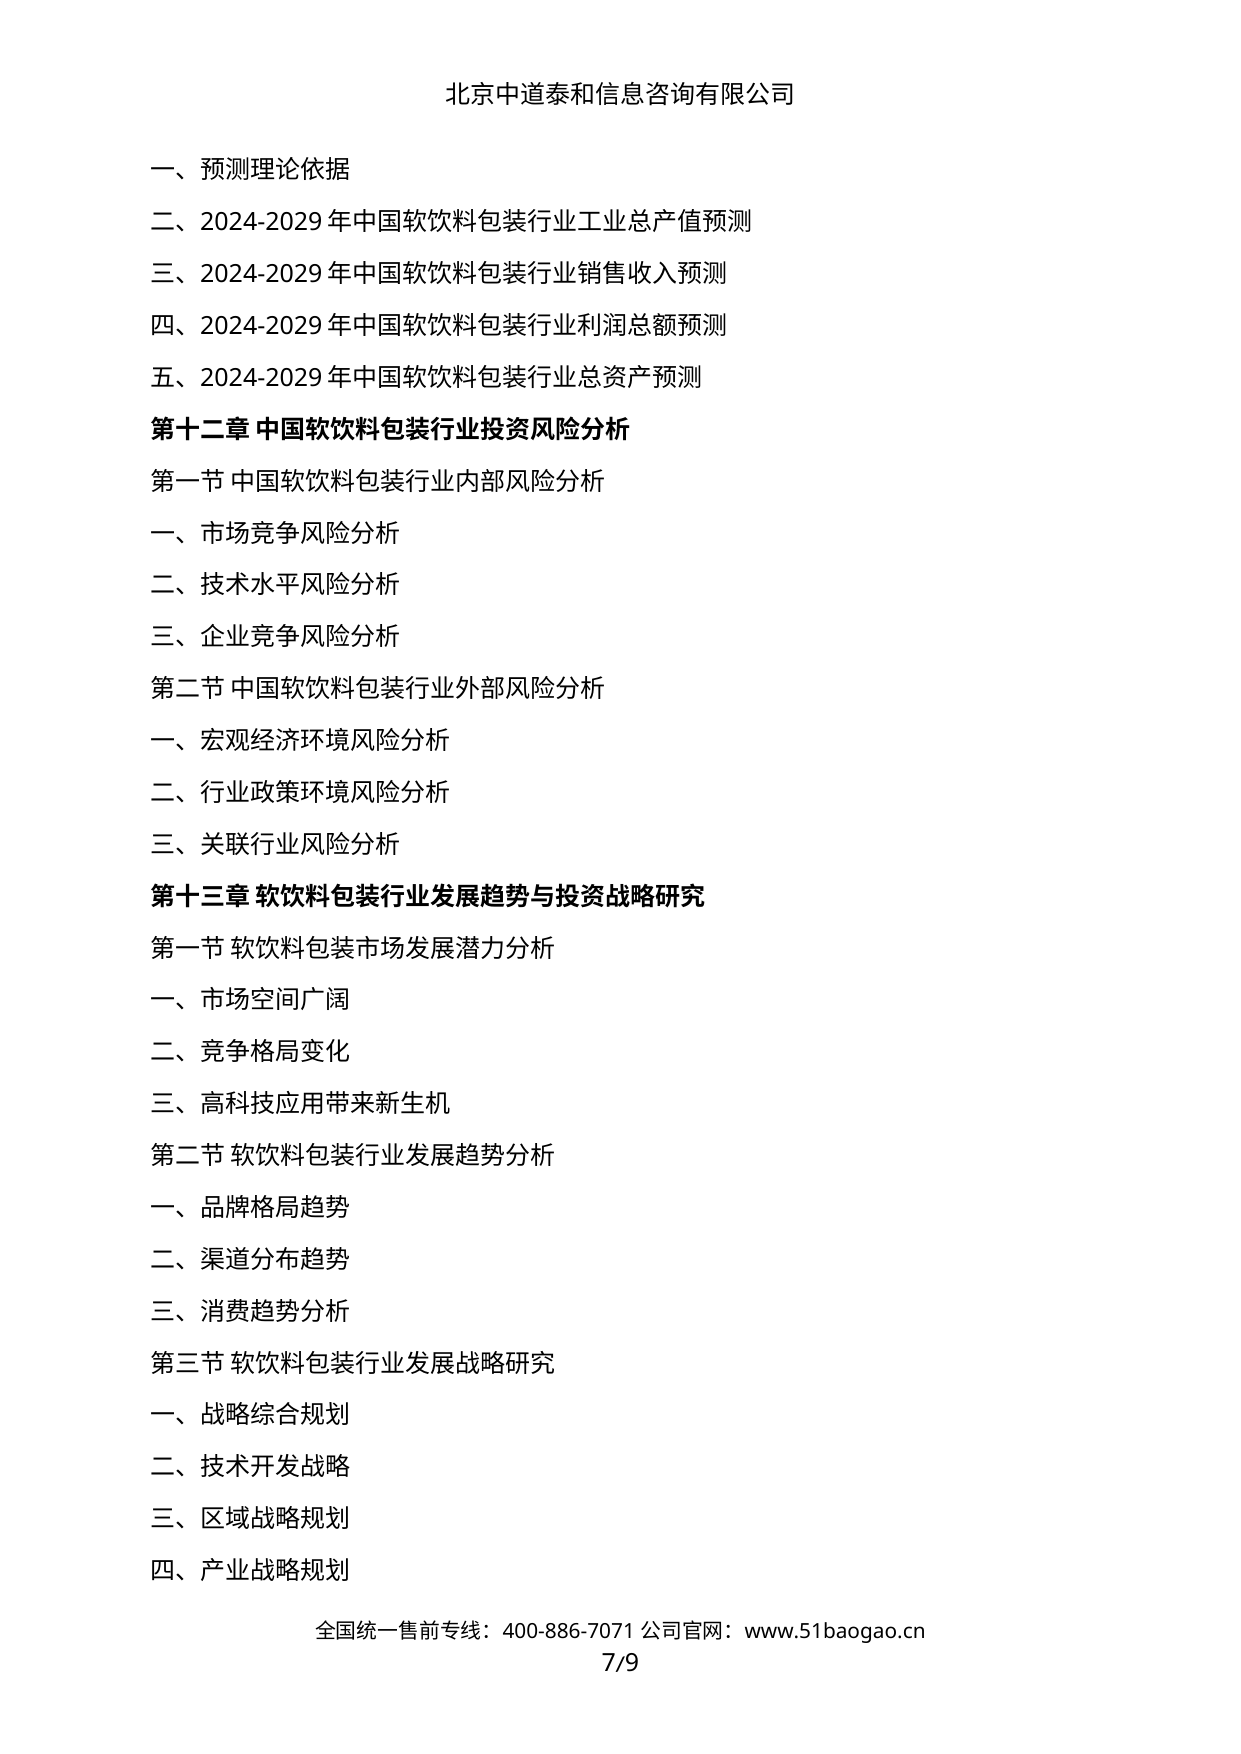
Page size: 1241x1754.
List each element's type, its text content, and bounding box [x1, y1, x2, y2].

text 三、关联行业风险分析 [150, 824, 1090, 861]
text 第三节 软饮料包装行业发展战略研究 [150, 1343, 1090, 1379]
text 第一节 中国软饮料包装行业内部风险分析 [150, 461, 1090, 497]
text 一、战略综合规划 [150, 1395, 1090, 1431]
text 三、区域战略规划 [150, 1499, 1090, 1535]
text 四、2024-2029年中国软饮料包装行业利润总额预测 [150, 306, 1090, 342]
text 一、预测理论依据 [150, 150, 1090, 186]
text 一、宏观经济环境风险分析 [150, 721, 1090, 757]
text 三、2024-2029年中国软饮料包装行业销售收入预测 [150, 254, 1090, 290]
text 一、品牌格局趋势 [150, 1187, 1090, 1224]
text 四、产业战略规划 [150, 1551, 1090, 1587]
text 一、市场空间广阔 [150, 980, 1090, 1016]
text 三、消费趋势分析 [150, 1291, 1090, 1327]
text 二、竞争格局变化 [150, 1032, 1090, 1068]
text 二、2024-2029年中国软饮料包装行业工业总产值预测 [150, 202, 1090, 238]
text 二、渠道分布趋势 [150, 1239, 1090, 1276]
text 第二节 软饮料包装行业发展趋势分析 [150, 1136, 1090, 1172]
text 二、行业政策环境风险分析 [150, 772, 1090, 809]
text 五、2024-2029年中国软饮料包装行业总资产预测 [150, 357, 1090, 394]
text 三、高科技应用带来新生机 [150, 1084, 1090, 1120]
text 第二节 中国软饮料包装行业外部风险分析 [150, 669, 1090, 705]
text 第十二章 中国软饮料包装行业投资风险分析 [150, 409, 1090, 446]
text 一、市场竞争风险分析 [150, 513, 1090, 549]
text 二、技术开发战略 [150, 1447, 1090, 1483]
text 二、技术水平风险分析 [150, 565, 1090, 601]
text 三、企业竞争风险分析 [150, 617, 1090, 653]
text 第一节 软饮料包装市场发展潜力分析 [150, 928, 1090, 964]
text 第十三章 软饮料包装行业发展趋势与投资战略研究 [150, 876, 1090, 912]
